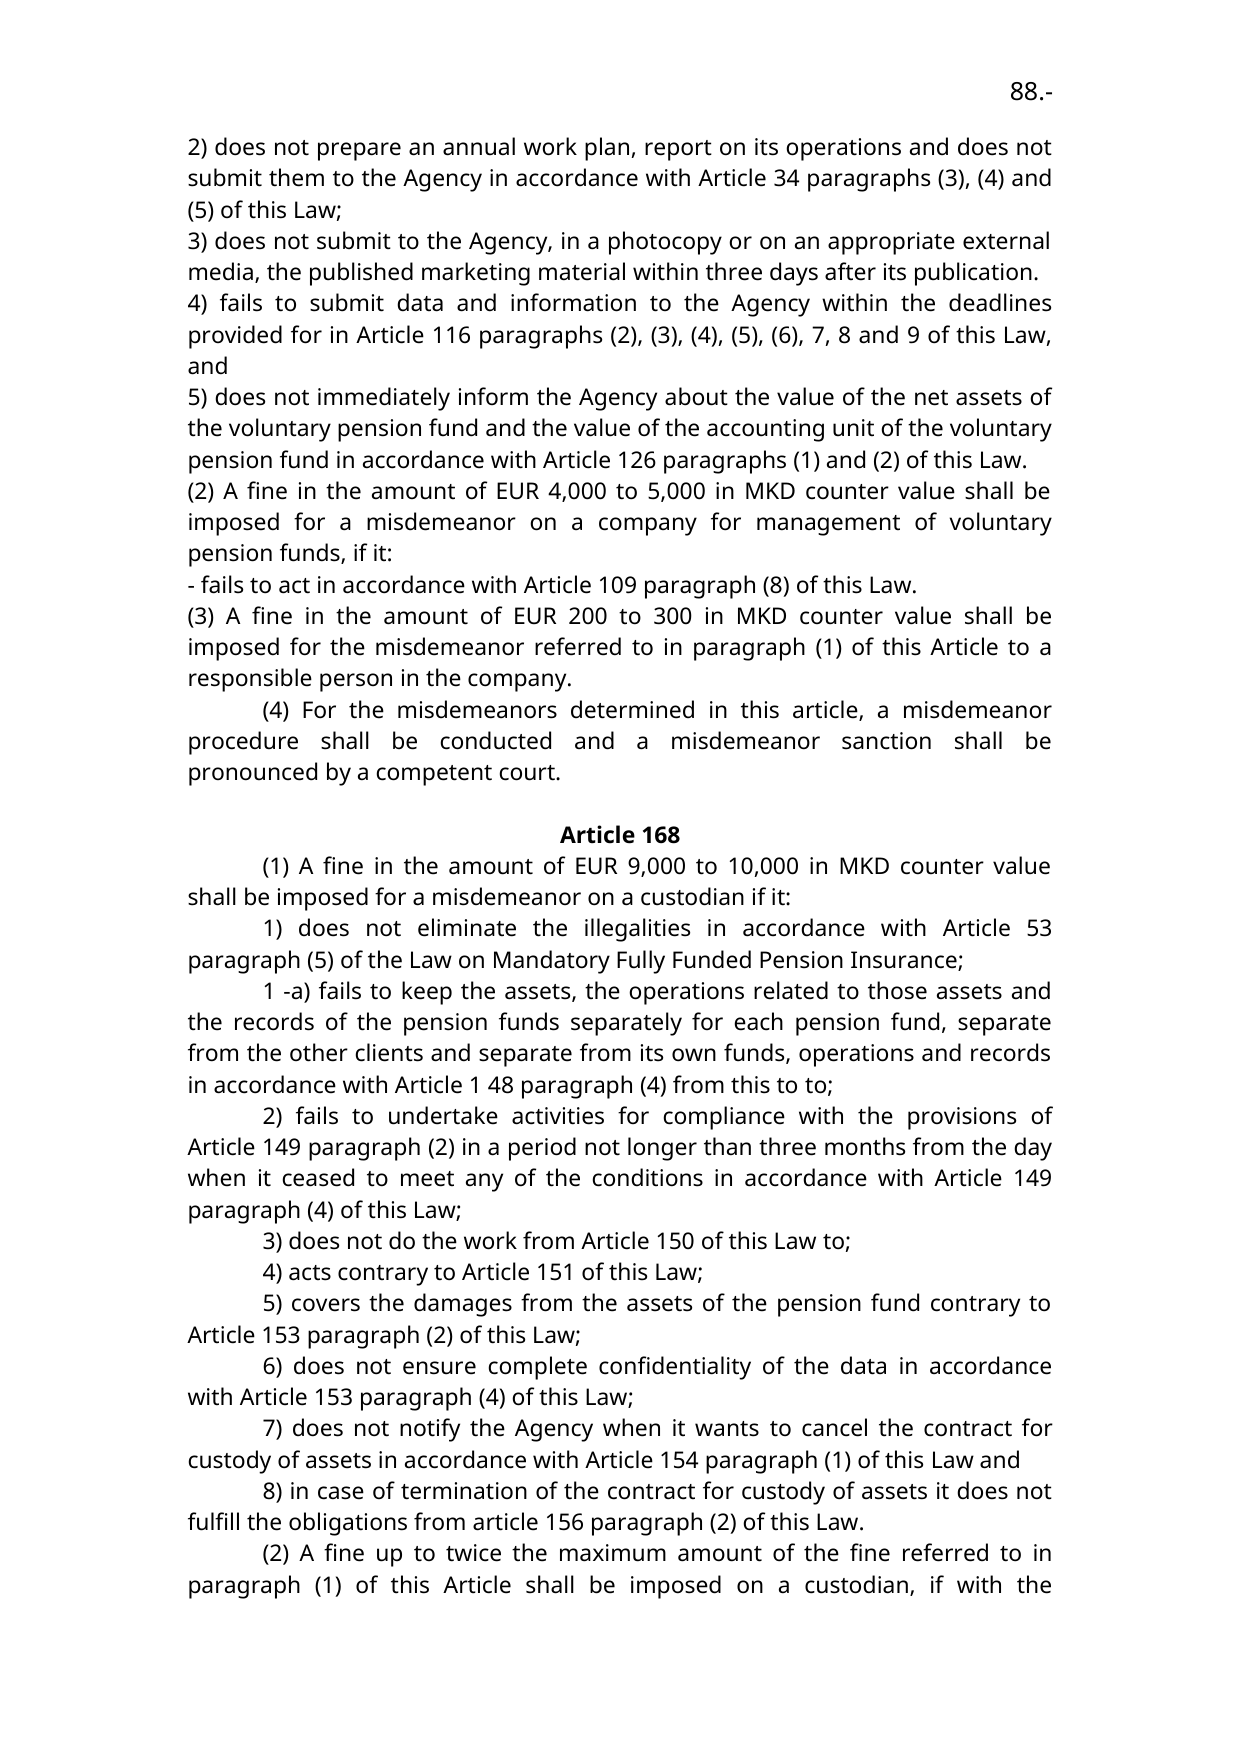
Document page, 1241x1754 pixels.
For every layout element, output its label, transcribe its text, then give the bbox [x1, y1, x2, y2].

text 2) fails to undertake activities for compliance with the provisions of Article 149 paragraph (2) in a period not longer than three months from the day when it ceased to meet any of the conditions in accordance with Article 149 paragraph (4) of this Law; [187, 1100, 1053, 1225]
text 3) does not submit to the Agency, in a photocopy or on an appropriate external media, the published marketing material within three days after its publication. [187, 225, 1053, 287]
text 1) does not eliminate the illegalities in accordance with Article 53 paragraph (5) of the Law on Mandatory Fully Funded Pension Insurance; [187, 912, 1053, 975]
text 3) does not do the work from Article 150 of this Law to; [187, 1225, 1053, 1256]
text 4) fails to submit data and information to the Agency within the deadlines provided for in Article 116 paragraphs (2), (3), (4), (5), (6), 7, 8 and 9 of this Law, and [187, 287, 1053, 381]
text 1 -a) fails to keep the assets, the operations related to those assets and the records of the pension funds separately for each pension fund, separate from the other clients and separate from its own funds, operations and records in accordance with Article 1 48 paragraph (4) from this to to; [187, 975, 1053, 1100]
text Article 168 [187, 819, 1053, 850]
text (1) A fine in the amount of EUR 9,000 to 10,000 in MKD counter value shall be imposed for a misdemeanor on a custodian if it: [187, 850, 1053, 912]
text 5) does not immediately inform the Agency about the value of the net assets of the voluntary pension fund and the value of the accounting unit of the voluntary pension fund in accordance with Article 126 paragraphs (1) and (2) of this Law. [187, 381, 1053, 475]
text (3) A fine in the amount of EUR 200 to 300 in MKD counter value shall be imposed for the misdemeanor referred to in paragraph (1) of this Article to a responsible person in the company. [187, 600, 1053, 694]
text 5) covers the damages from the assets of the pension fund contrary to Article 153 paragraph (2) of this Law; [187, 1287, 1053, 1350]
text (2) A fine in the amount of EUR 4,000 to 5,000 in MKD counter value shall be imposed for a misdemeanor on a company for management of voluntary pension funds, if it: [187, 475, 1053, 569]
text 4) acts contrary to Article 151 of this Law; [187, 1256, 1053, 1287]
text - fails to act in accordance with Article 109 paragraph (8) of this Law. [187, 569, 1053, 600]
text 8) in case of termination of the contract for custody of assets it does not fulfill the obligations from article 156 paragraph (2) of this Law. [187, 1475, 1053, 1537]
text 6) does not ensure complete confidentiality of the data in accordance with Article 153 paragraph (4) of this Law; [187, 1350, 1053, 1412]
text 2) does not prepare an annual work plan, report on its operations and does not submit them to the Agency in accordance with Article 34 paragraphs (3), (4) and (5) of this Law; [187, 131, 1053, 225]
text (4) For the misdemeanors determined in this article, a misdemeanor procedure shall be conducted and a misdemeanor sanction shall be pronounced by a competent court. [187, 694, 1053, 787]
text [187, 1537, 1053, 1600]
text 7) does not notify the Agency when it wants to cancel the contract for custody of assets in accordance with Article 154 paragraph (1) of this Law and [187, 1412, 1053, 1475]
